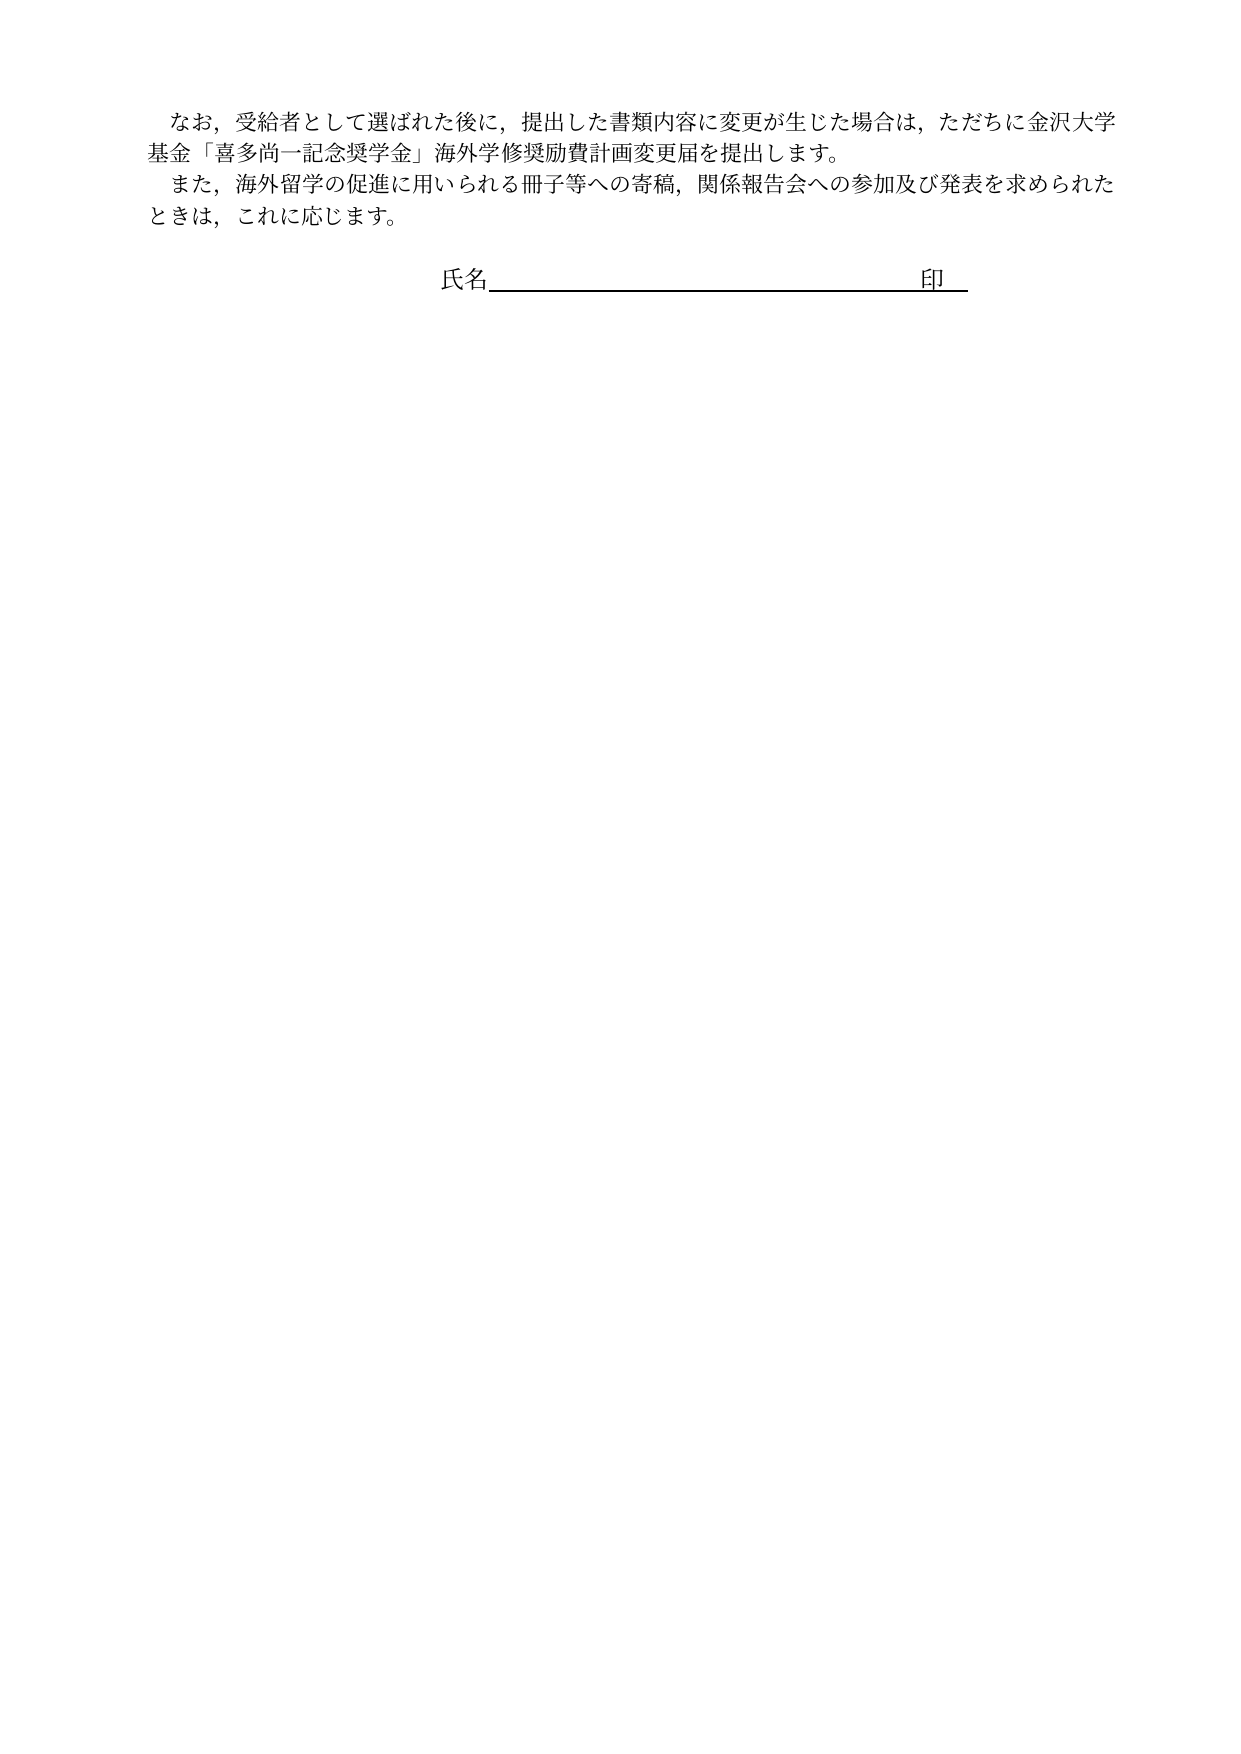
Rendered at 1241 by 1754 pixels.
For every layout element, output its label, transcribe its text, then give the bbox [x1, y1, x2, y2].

text 氏名 印 [148, 260, 1122, 295]
text また，海外留学の促進に用いられる冊子等への寄稿，関係報告会への参加及び発表を求められたときは，これに応じます。 [148, 168, 1116, 231]
text なお，受給者として選ばれた後に，提出した書類内容に変更が生じた場合は，ただちに金沢大学基金「喜多尚一記念奨学金」海外学修奨励費計画変更届を提出します。 [148, 105, 1116, 168]
